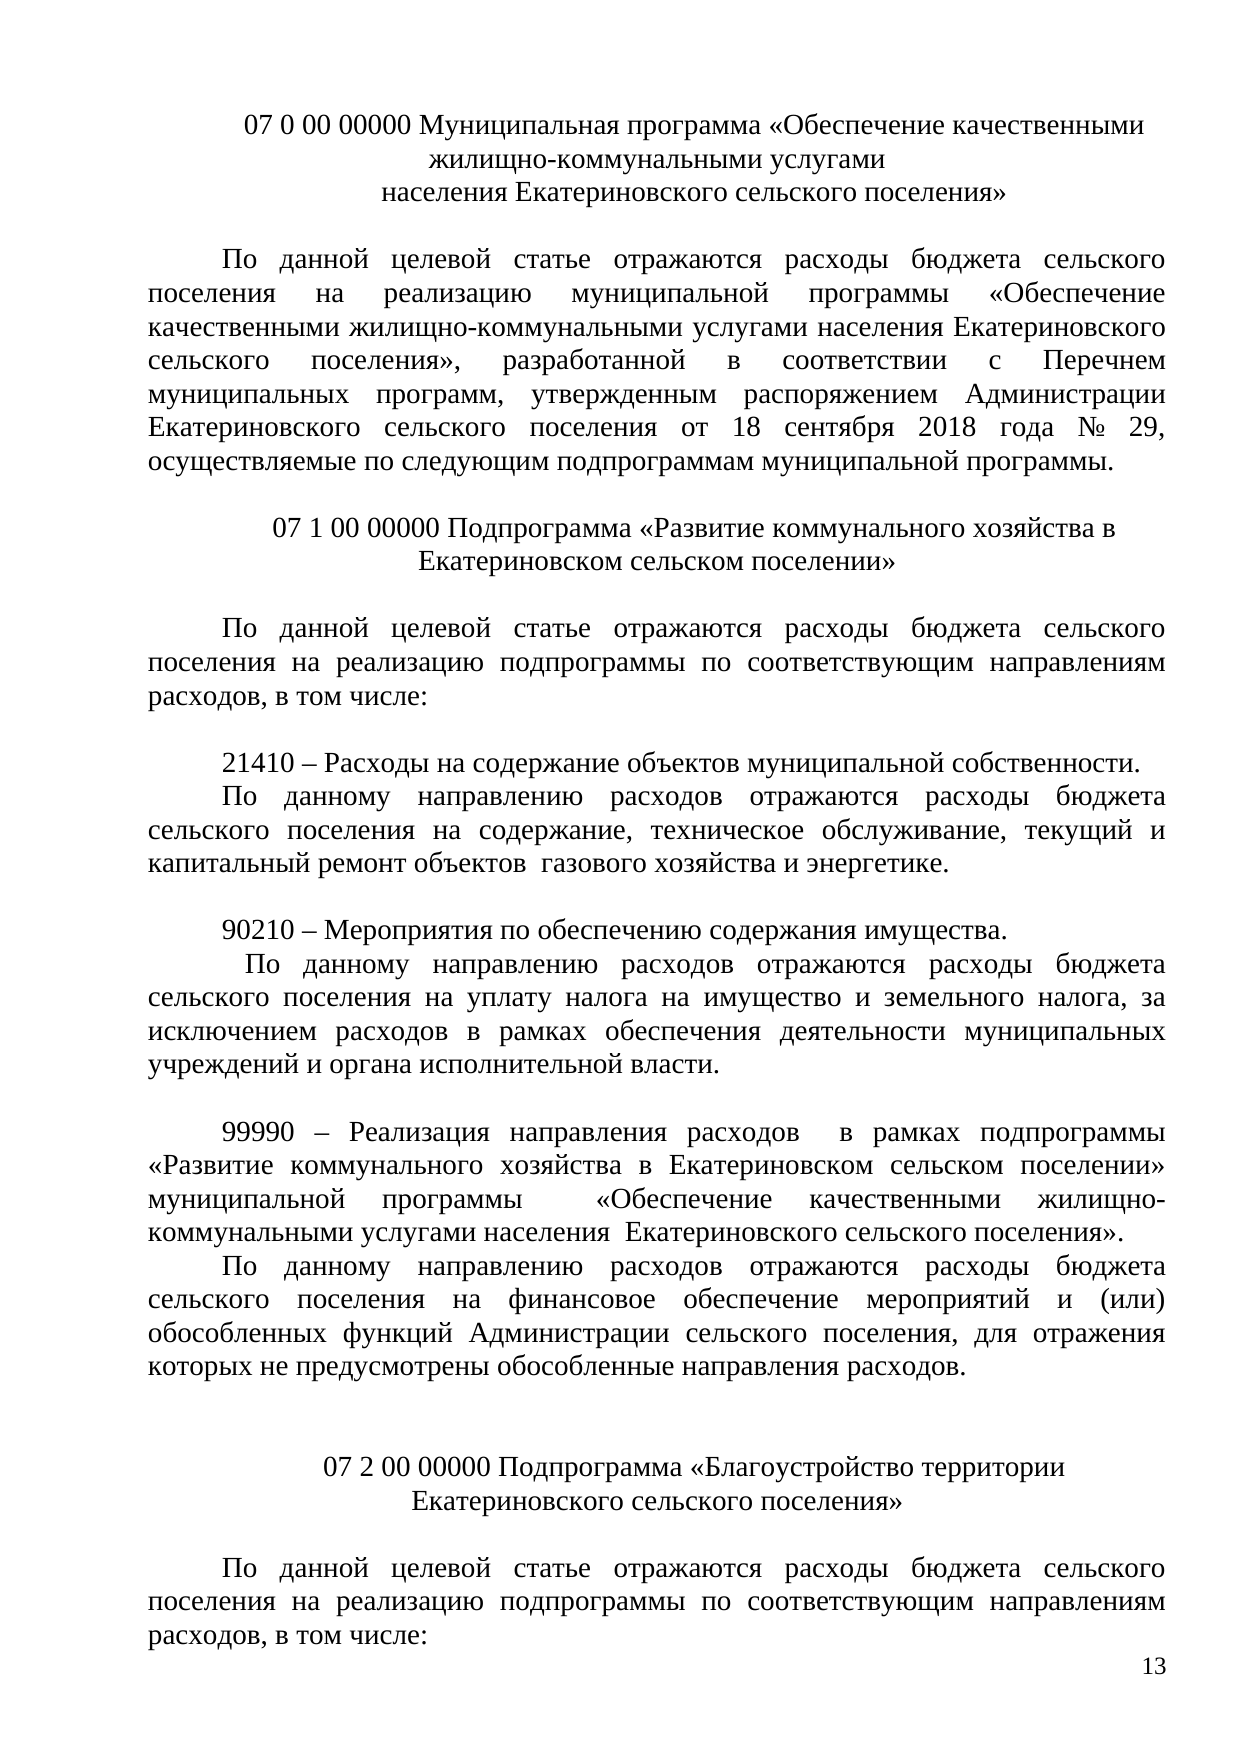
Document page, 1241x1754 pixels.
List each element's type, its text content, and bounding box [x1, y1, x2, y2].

text 99990 – Реализация направления расходов в рамках подпрограммы «Развитие коммунального хозяйства в Екатериновском сельском поселении» муниципальной программы «Обеспечение качественными жилищно-коммунальными услугами населения Екатериновского сельского поселения». [148, 1114, 1167, 1248]
text 07 1 00 00000 Подпрограмма «Развитие коммунального хозяйства в Екатериновском сельском поселении» [148, 510, 1167, 577]
text По данной целевой статье отражаются расходы бюджета сельского поселения на реализацию подпрограммы по соответствующим направлениям расходов, в том числе: [148, 1550, 1167, 1650]
text По данной целевой статье отражаются расходы бюджета сельского поселения на реализацию подпрограммы по соответствующим направлениям расходов, в том числе: [148, 611, 1167, 711]
text 07 2 00 00000 Подпрограмма «Благоустройство территории Екатериновского сельского поселения» [148, 1449, 1167, 1516]
text По данному направлению расходов отражаются расходы бюджета сельского поселения на содержание, техническое обслуживание, текущий и капитальный ремонт объектов газового хозяйства и энергетике. [148, 778, 1167, 879]
text 90210 – Мероприятия по обеспечению содержания имущества. [148, 912, 1167, 946]
text населения Екатериновского сельского поселения» [148, 174, 1167, 208]
text 07 0 00 00000 Муниципальная программа «Обеспечение качественными жилищно-коммунальными услугами [148, 107, 1167, 174]
text 21410 – Расходы на содержание объектов муниципальной собственности. [148, 745, 1167, 778]
text По данному направлению расходов отражаются расходы бюджета сельского поселения на финансовое обеспечение мероприятий и (или) обособленных функций Администрации сельского поселения, для отражения которых не предусмотрены обособленные направления расходов. [148, 1248, 1167, 1382]
text По данной целевой статье отражаются расходы бюджета сельского поселения на реализацию муниципальной программы «Обеспечение качественными жилищно-коммунальными услугами населения Екатериновского сельского поселения», разработанной в соответствии с Перечнем муниципальных программ, утвержденным распоряжением Администрации Екатериновского сельского поселения от 18 сентября 2018 года № 29, осуществляемые по следующим подпрограммам муниципальной программы. [148, 242, 1167, 476]
text По данному направлению расходов отражаются расходы бюджета сельского поселения на уплату налога на имущество и земельного налога, за исключением расходов в рамках обеспечения деятельности муниципальных учреждений и органа исполнительной власти. [148, 946, 1167, 1080]
